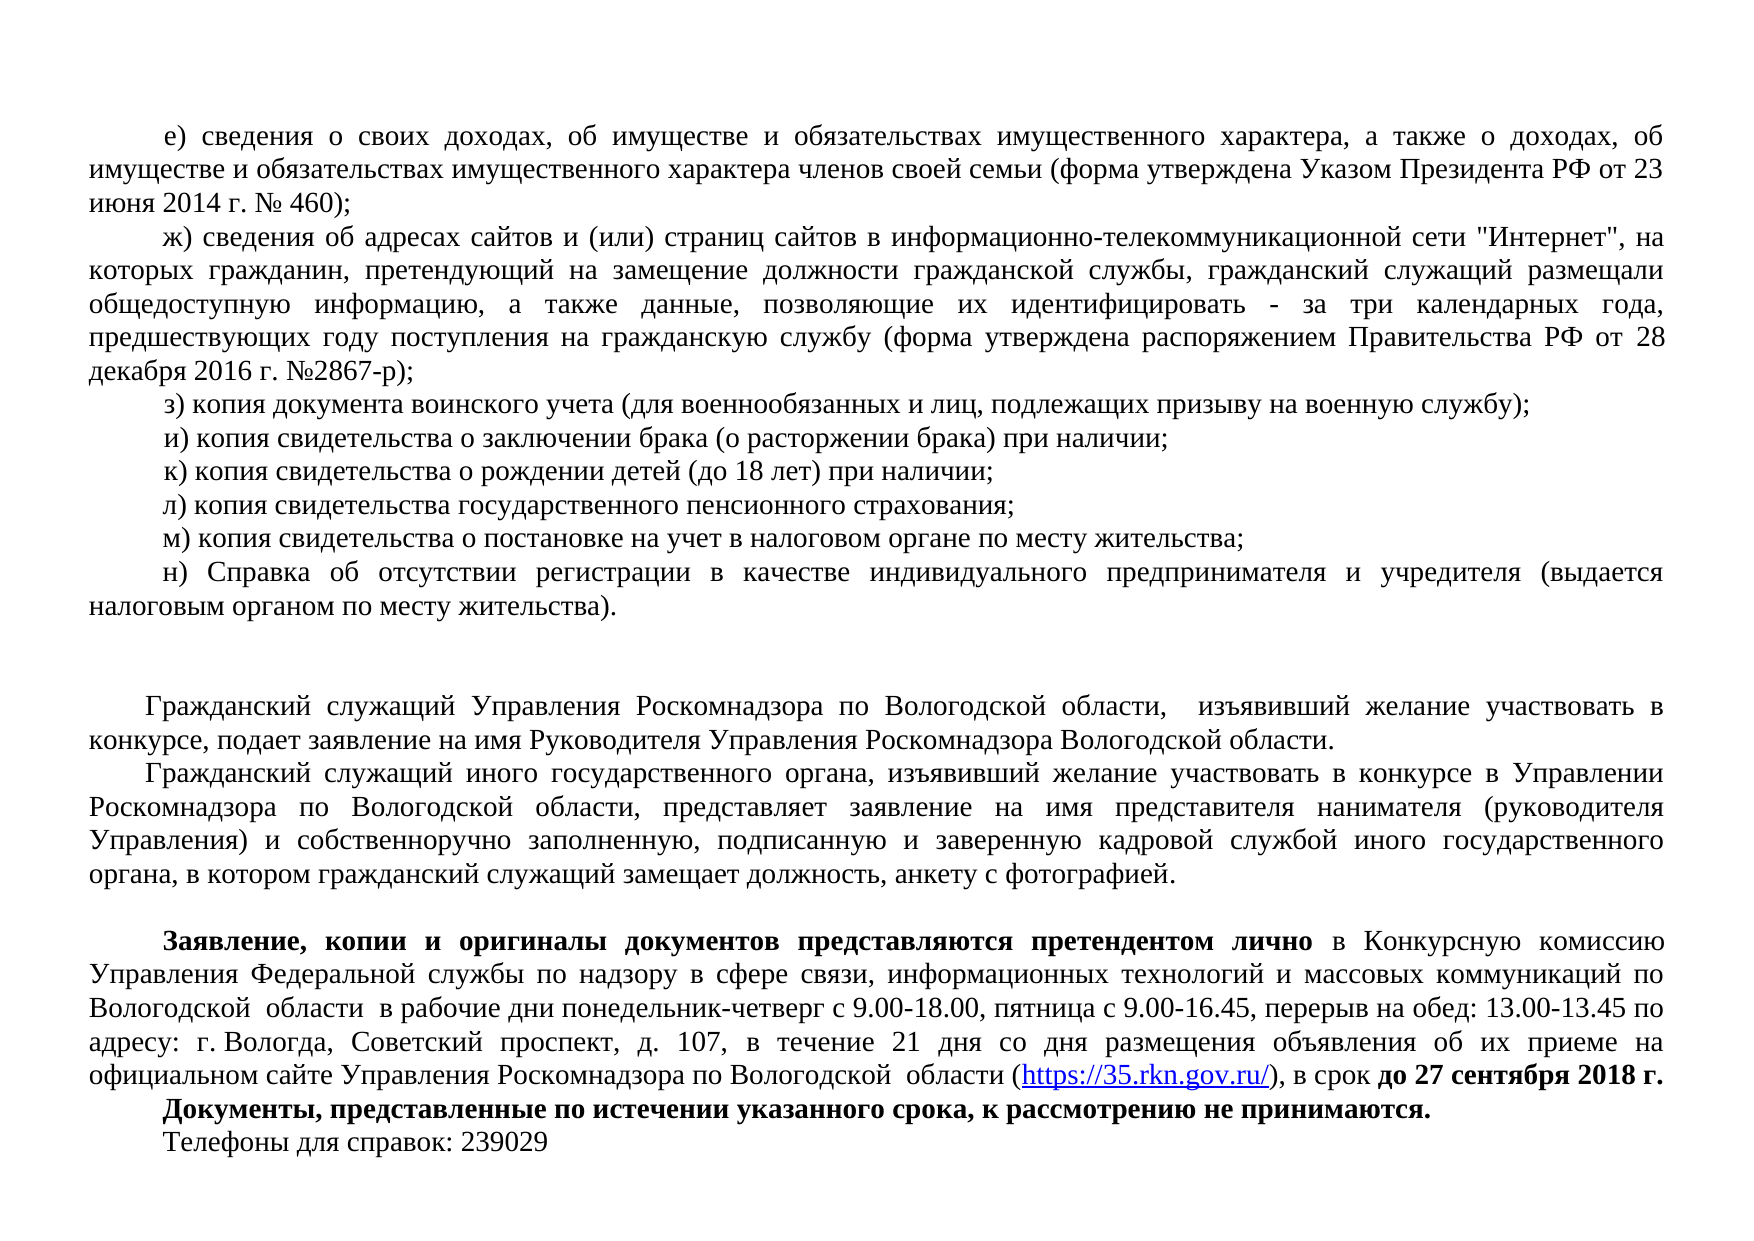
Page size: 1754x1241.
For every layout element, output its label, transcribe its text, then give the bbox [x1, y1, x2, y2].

text и) копия свидетельства о заключении брака (о расторжении брака) при наличии; [89, 420, 1665, 453]
text е) сведения о своих доходах, об имуществе и обязательствах имущественного характера, а также о доходах, об имуществе и обязательствах имущественного характера членов своей семьи (форма утверждена Указом Президента РФ от 23 июня 2014 г. № 460); [89, 118, 1665, 219]
text Заявление, копии и оригиналы документов представляются претендентом лично в Конкурсную комиссию Управления Федеральной службы по надзору в сфере связи, информационных технологий и массовых коммуникаций по Вологодской области в рабочие дни понедельник-четверг с 9.00-18.00, пятница с 9.00-16.45, перерыв на обед: 13.00-13.45 по адресу: г. Вологда, Советский проспект, д. 107, в течение 21 дня со дня размещения объявления об их приеме на официальном сайте Управления Роскомнадзора по Вологодской области (https://35.rkn.gov.ru/), в срок до 27 сентября 2018 г. [89, 923, 1665, 1091]
text н) Справка об отсутствии регистрации в качестве индивидуального предпринимателя и учредителя (выдается налоговым органом по месту жительства). [89, 554, 1665, 621]
text Гражданский служащий иного государственного органа, изъявивший желание участвовать в конкурсе в Управлении Роскомнадзора по Вологодской области, представляет заявление на имя представителя нанимателя (руководителя Управления) и собственноручно заполненную, подписанную и заверенную кадровой службой иного государственного органа, в котором гражданский служащий замещает должность, анкету с фотографией. [89, 755, 1665, 889]
text з) копия документа воинского учета (для военнообязанных и лиц, подлежащих призыву на военную службу); [89, 386, 1665, 420]
text Гражданский служащий Управления Роскомнадзора по Вологодской области, изъявивший желание участвовать в конкурсе, подает заявление на имя Руководителя Управления Роскомнадзора Вологодской области. [89, 688, 1665, 755]
text л) копия свидетельства государственного пенсионного страхования; [89, 487, 1665, 521]
text м) копия свидетельства о постановке на учет в налоговом органе по месту жительства; [89, 521, 1665, 554]
text ж) сведения об адресах сайтов и (или) страниц сайтов в информационно-телекоммуникационной сети "Интернет", на которых гражданин, претендующий на замещение должности гражданской службы, гражданский служащий размещали общедоступную информацию, а также данные, позволяющие их идентифицировать - за три календарных года, предшествующих году поступления на гражданскую службу (форма утверждена распоряжением Правительства РФ от 28 декабря 2016 г. №2867-р); [89, 219, 1665, 386]
text Документы, представленные по истечении указанного срока, к рассмотрению не принимаются. [89, 1091, 1665, 1124]
text к) копия свидетельства о рождении детей (до 18 лет) при наличии; [89, 453, 1665, 487]
text Телефоны для справок: 239029 [89, 1124, 1665, 1158]
